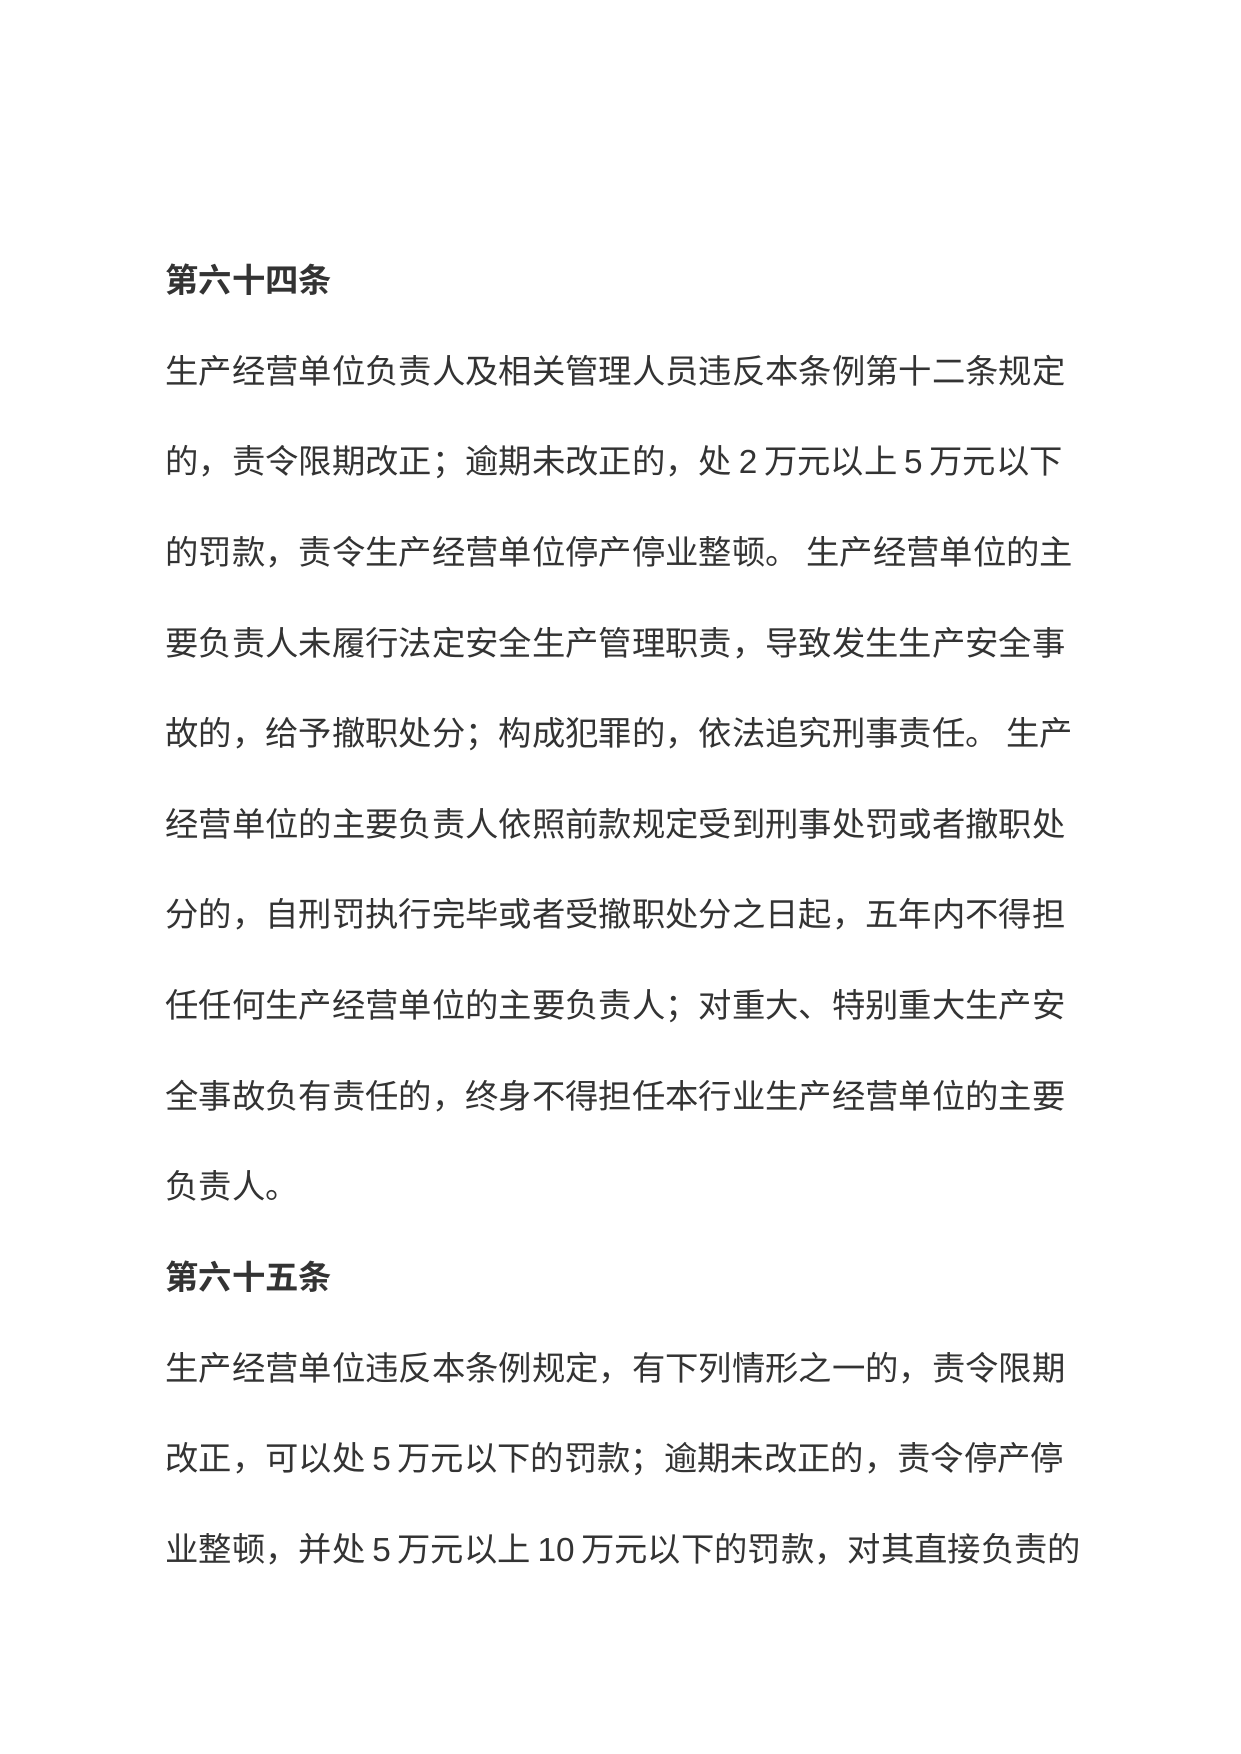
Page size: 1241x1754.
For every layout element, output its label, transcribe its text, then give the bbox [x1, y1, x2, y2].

text 第六十四条 [165, 233, 1087, 323]
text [165, 1320, 1087, 1592]
text 第六十五条 [165, 1229, 1087, 1320]
text 生产经营单位负责人及相关管理人员违反本条例第十二条规定的，责令限期改正；逾期未改正的，处2万元以上5万元以下的罚款，责令生产经营单位停产停业整顿。 生产经营单位的主要负责人未履行法定安全生产管理职责，导致发生生产安全事故的，给予撤职处分；构成犯罪的，依法追究刑事责任。 生产经营单位的主要负责人依照前款规定受到刑事处罚或者撤职处分的，自刑罚执行完毕或者受撤职处分之日起，五年内不得担任任何生产经营单位的主要负责人；对重大、特别重大生产安全事故负有责任的，终身不得担任本行业生产经营单位的主要负责人。 [165, 323, 1087, 1229]
